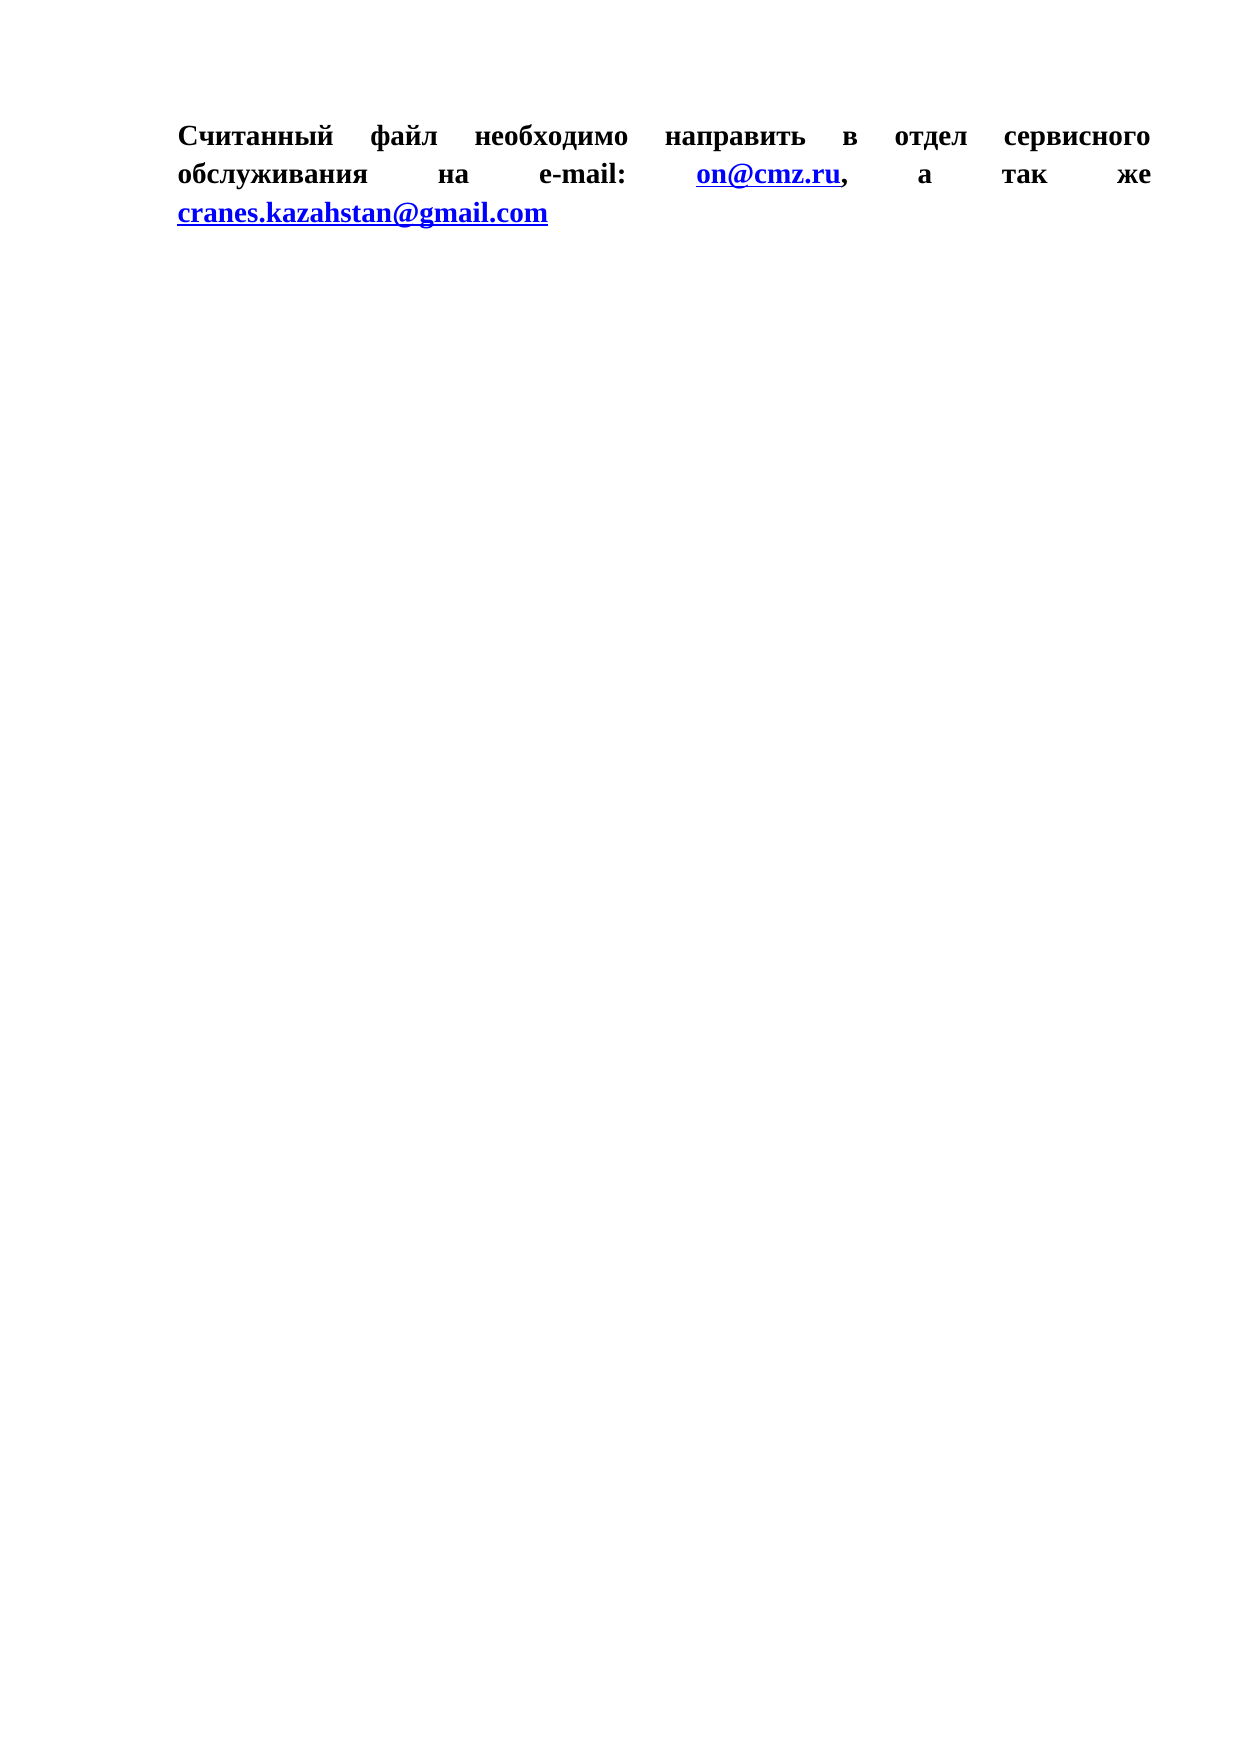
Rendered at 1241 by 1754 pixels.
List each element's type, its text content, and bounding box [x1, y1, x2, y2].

text Считанный файл необходимо направить в отдел сервисного обслуживания на e-mail: on@cmz.ru, а так же cranes.kazahstan@gmail.com [177, 118, 1152, 229]
